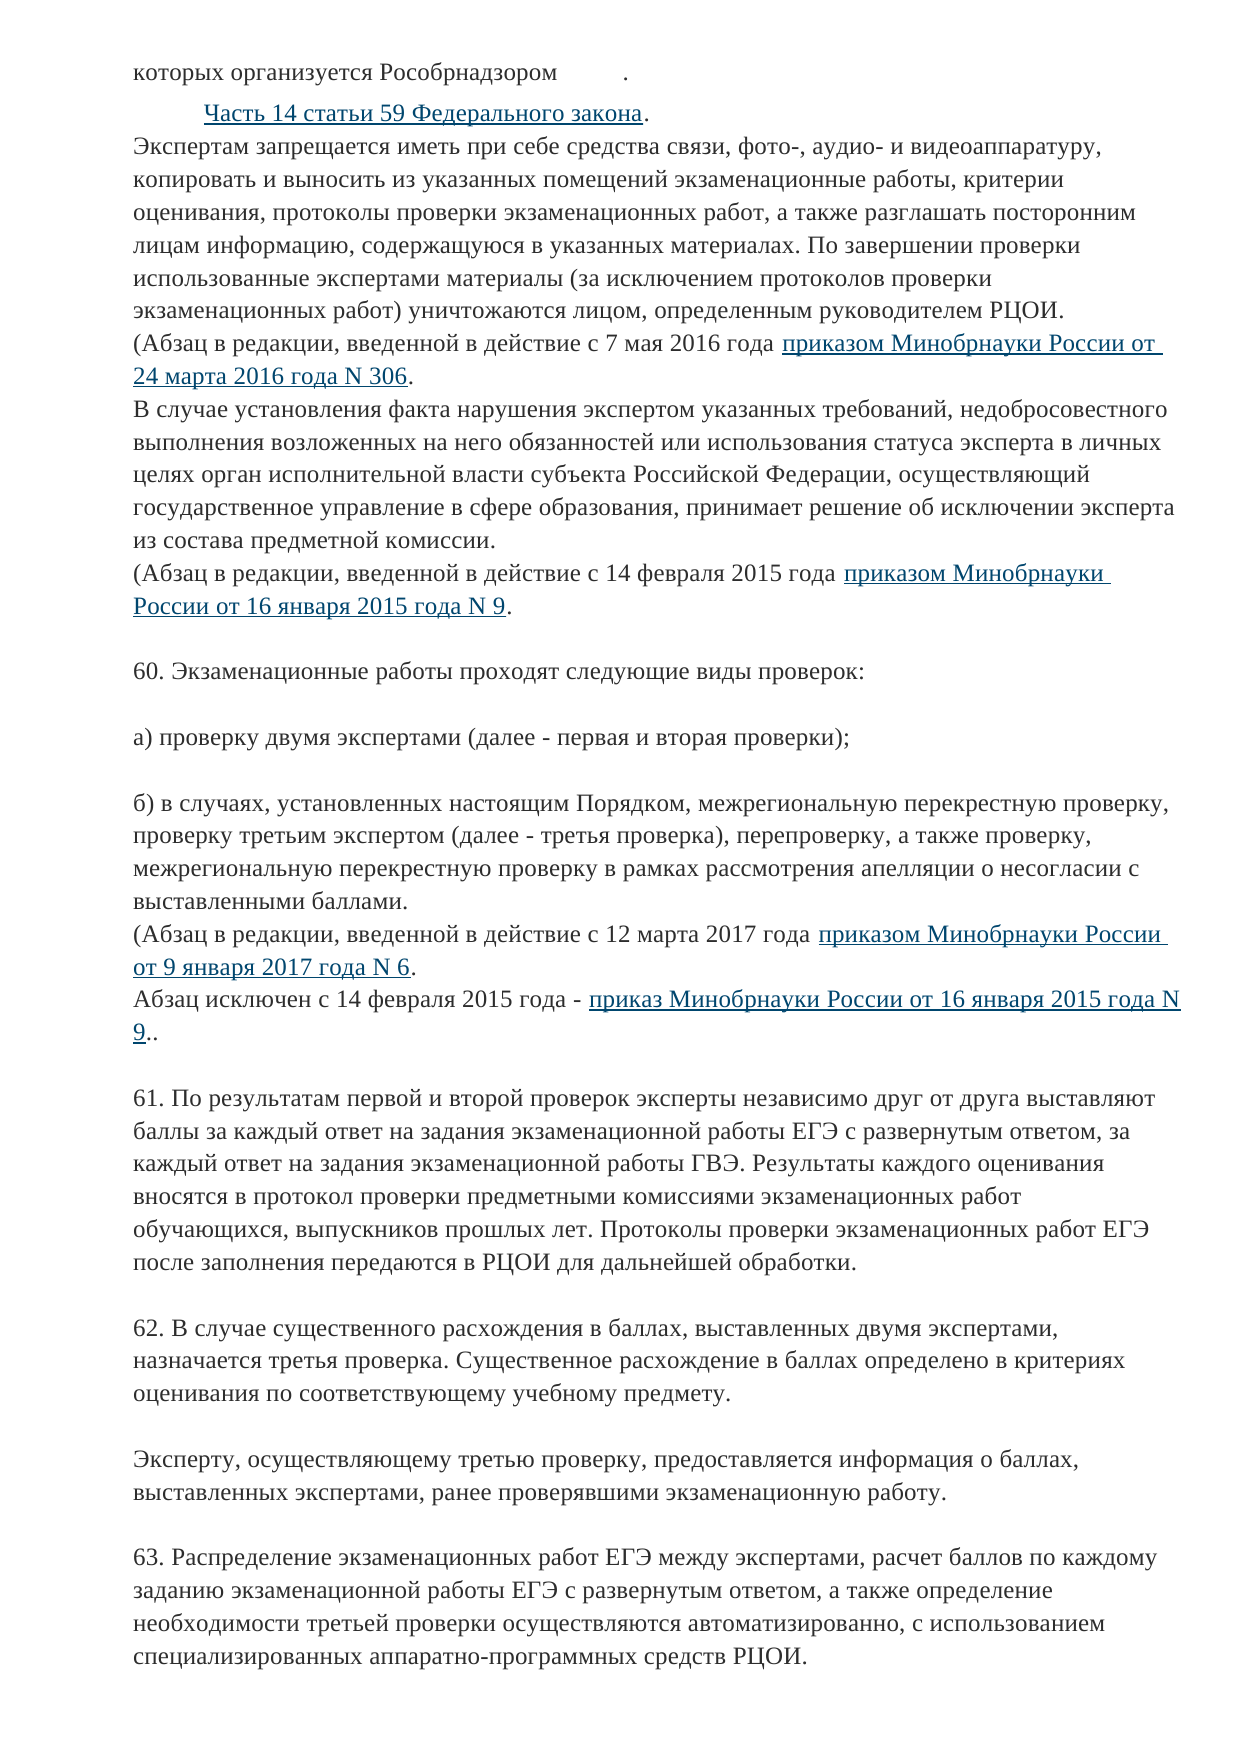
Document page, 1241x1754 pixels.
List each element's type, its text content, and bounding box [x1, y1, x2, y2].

text б) в случаях, установленных настоящим Порядком, межрегиональную перекрестную проверку, проверку третьим экспертом (далее - третья проверка), перепроверку, а также проверку, межрегиональную перекрестную проверку в рамках рассмотрения апелляции о несогласии с выставленными баллами. (Абзац в редакции, введенной в действие с 12 марта 2017 года приказом Минобрнауки России от 9 января 2017 года N 6. Абзац исключен с 14 февраля 2015 года - приказ Минобрнауки России от 16 января 2015 года N 9.. [133, 783, 1181, 1079]
text 60. Экзаменационные работы проходят следующие виды проверок: [133, 652, 1181, 718]
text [133, 1538, 1181, 1702]
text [133, 44, 1181, 652]
text 61. По результатам первой и второй проверок эксперты независимо друг от друга выставляют баллы за каждый ответ на задания экзаменационной работы ЕГЭ с развернутым ответом, за каждый ответ на задания экзаменационной работы ГВЭ. Результаты каждого оценивания вносятся в протокол проверки предметными комиссиями экзаменационных работ обучающихся, выпускников прошлых лет. Протоколы проверки экзаменационных работ ЕГЭ после заполнения передаются в РЦОИ для дальнейшей обработки. [133, 1079, 1181, 1308]
text а) проверку двумя экспертами (далее - первая и вторая проверки); [133, 718, 1181, 783]
text 62. В случае существенного расхождения в баллах, выставленных двумя экспертами, назначается третья проверка. Существенное расхождение в баллах определено в критериях оценивания по соответствующему учебному предмету. Эксперту, осуществляющему третью проверку, предоставляется информация о баллах, выставленных экспертами, ранее проверявшими экзаменационную работу. [133, 1308, 1181, 1538]
